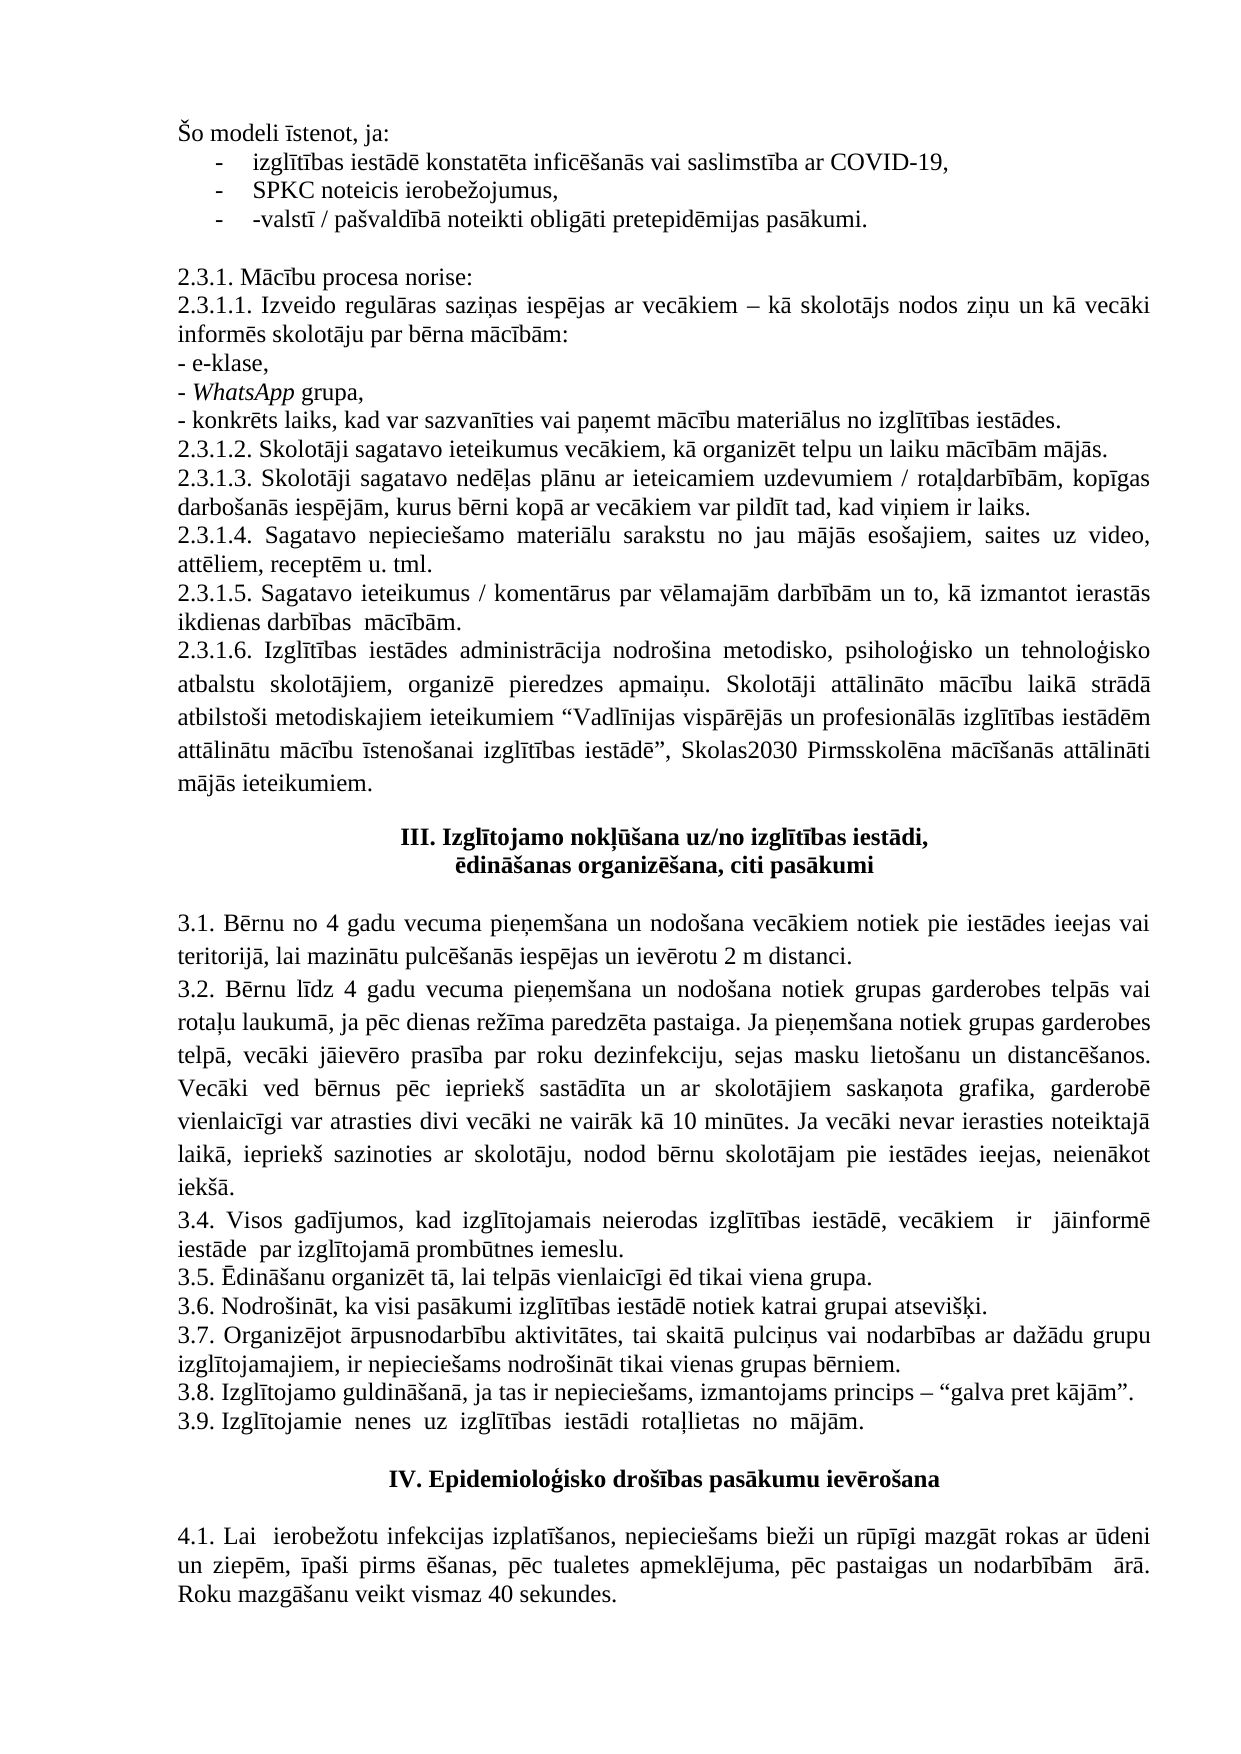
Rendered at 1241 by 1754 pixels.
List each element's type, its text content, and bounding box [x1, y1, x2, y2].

text 4.1. Lai ierobežotu infekcijas izplatīšanos, nepieciešams bieži un rūpīgi mazgāt rokas ar ūdeni un ziepēm, īpaši pirms ēšanas, pēc tualetes apmeklējuma, pēc pastaigas un nodarbībām ārā. Roku mazgāšanu veikt vismaz 40 sekundes. [177, 1521, 1152, 1607]
text 3.8. Izglītojamo guldināšanā, ja tas ir nepieciešams, izmantojams princips – “galva pret kājām”. [177, 1377, 1152, 1406]
list -valstī / pašvaldībā noteikti obligāti pretepidēmijas pasākumi. [215, 204, 1152, 233]
text - WhatsApp grupa, [177, 377, 1152, 406]
text ēdināšanas organizēšana, citi pasākumi [177, 850, 1152, 879]
list SPKC noteicis ierobežojumus, [215, 176, 1152, 204]
text 2.3.1.6. Izglītības iestādes administrācija nodrošina metodisko, psiholoģisko un tehnoloģisko atbalstu skolotājiem, organizē pieredzes apmaiņu. Skolotāji attālināto mācību laikā strādā atbilstoši metodiskajiem ieteikumiem “Vadlīnijas vispārējās un profesionālās izglītības iestādēm attālinātu mācību īstenošanai izglītības iestādē”, Skolas2030 Pirmsskolēna mācīšanās attālināti mājās ieteikumiem. [177, 636, 1152, 796]
text 3.9. Izglītojamie nenes uz izglītības iestādi rotaļlietas no mājām. [177, 1406, 1152, 1435]
text Šo modeli īstenot, ja: [177, 118, 1152, 147]
text 2.3.1.1. Izveido regulāras saziņas iespējas ar vecākiem – kā skolotājs nodos ziņu un kā vecāki informēs skolotāju par bērna mācībām: [177, 291, 1152, 348]
text - e-klase, [177, 348, 1152, 377]
text 3.7. Organizējot ārpusnodarbību aktivitātes, tai skaitā pulciņus vai nodarbības ar dažādu grupu izglītojamajiem, ir nepieciešams nodrošināt tikai vienas grupas bērniem. [177, 1320, 1152, 1377]
text 2.3.1.4. Sagatavo nepieciešamo materiālu sarakstu no jau mājās esošajiem, saites uz video, attēliem, receptēm u. tml. [177, 521, 1152, 578]
text - konkrēts laiks, kad var sazvanīties vai paņemt mācību materiālus no izglītības iestādes. [177, 406, 1152, 434]
text IV. Epidemioloģisko drošības pasākumu ievērošana [177, 1464, 1152, 1492]
text 3.1. Bērnu no 4 gadu vecuma pieņemšana un nodošana vecākiem notiek pie iestādes ieejas vai teritorijā, lai mazinātu pulcēšanās iespējas un ievērotu 2 m distanci. [177, 908, 1152, 969]
text 2.3.1.2. Skolotāji sagatavo ieteikumus vecākiem, kā organizēt telpu un laiku mācībām mājās. [177, 434, 1152, 463]
text 3.6. Nodrošināt, ka visi pasākumi izglītības iestādē notiek katrai grupai atsevišķi. [177, 1291, 1152, 1320]
text 2.3.1. Mācību procesa norise: [177, 262, 1152, 291]
list izglītības iestādē konstatēta inficēšanās vai saslimstība ar COVID-19, [215, 147, 1152, 176]
text III. Izglītojamo nokļūšana uz/no izglītības iestādi, [177, 822, 1152, 850]
text 3.4. Visos gadījumos, kad izglītojamais neierodas izglītības iestādē, vecākiem ir jāinformē iestāde par izglītojamā prombūtnes iemeslu. [177, 1205, 1152, 1262]
text 3.5. Ēdināšanu organizēt tā, lai telpās vienlaicīgi ēd tikai viena grupa. [177, 1262, 1152, 1291]
text 3.2. Bērnu līdz 4 gadu vecuma pieņemšana un nodošana notiek grupas garderobes telpās vai rotaļu laukumā, ja pēc dienas režīma paredzēta pastaiga. Ja pieņemšana notiek grupas garderobes telpā, vecāki jāievēro prasība par roku dezinfekciju, sejas masku lietošanu un distancēšanos. Vecāki ved bērnus pēc iepriekš sastādīta un ar skolotājiem saskaņota grafika, garderobē vienlaicīgi var atrasties divi vecāki ne vairāk kā 10 minūtes. Ja vecāki nevar ierasties noteiktajā laikā, iepriekš sazinoties ar skolotāju, nodod bērnu skolotājam pie iestādes ieejas, neienākot iekšā. [177, 974, 1152, 1201]
text 2.3.1.5. Sagatavo ieteikumus / komentārus par vēlamajām darbībām un to, kā izmantot ierastās ikdienas darbības mācībām. [177, 578, 1152, 636]
text 2.3.1.3. Skolotāji sagatavo nedēļas plānu ar ieteicamiem uzdevumiem / rotaļdarbībām, kopīgas darbošanās iespējām, kurus bērni kopā ar vecākiem var pildīt tad, kad viņiem ir laiks. [177, 463, 1152, 521]
